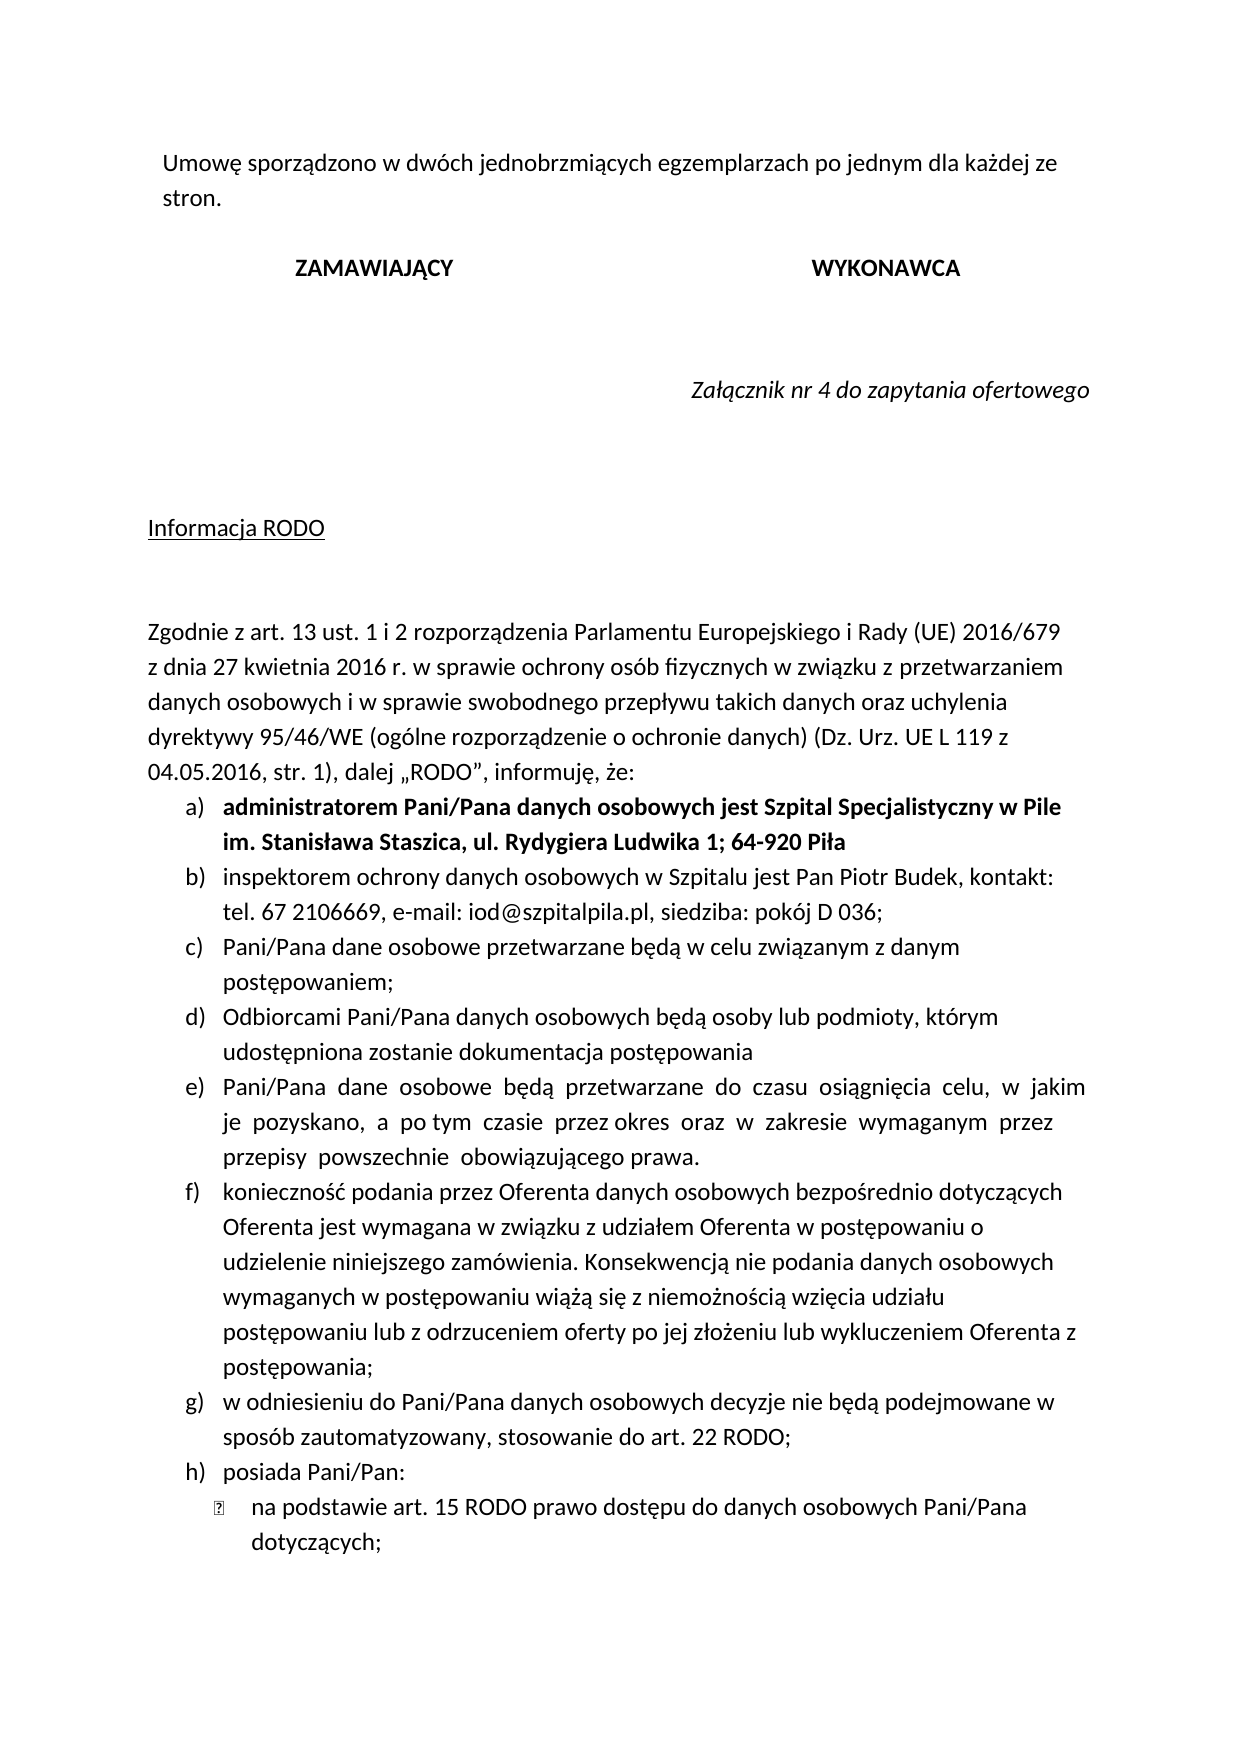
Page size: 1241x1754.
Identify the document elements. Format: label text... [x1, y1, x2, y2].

list Odbiorcami Pani/Pana danych osobowych będą osoby lub podmioty, którym udostępniona zostanie dokumentacja postępowania [185, 1001, 1093, 1066]
text Umowę sporządzono w dwóch jednobrzmiących egzemplarzach po jednym dla każdej ze stron. [162, 148, 1093, 213]
text Informacja RODO [148, 513, 1093, 543]
list konieczność podania przez Oferenta danych osobowych bezpośrednio dotyczących Oferenta jest wymagana w związku z udziałem Oferenta w postępowaniu o udzielenie niniejszego zamówienia. Konsekwencją nie podania danych osobowych wymaganych w postępowaniu wiążą się z niemożnością wzięcia udziału postępowaniu lub z odrzuceniem oferty po jej złożeniu lub wykluczeniem Oferenta z postępowania; [185, 1176, 1093, 1381]
list w odniesieniu do Pani/Pana danych osobowych decyzje nie będą podejmowane w sposób zautomatyzowany, stosowanie do art. 22 RODO; [185, 1386, 1093, 1451]
list na podstawie art. 15 RODO prawo dostępu do danych osobowych Pani/Pana dotyczących; [213, 1491, 1093, 1556]
text ZAMAWIAJĄCY WYKONAWCA [148, 253, 1093, 283]
list administratorem Pani/Pana danych osobowych jest Szpital Specjalistyczny w Pile im. Stanisława Staszica, ul. Rydygiera Ludwika 1; 64-920 Piła [185, 791, 1093, 856]
text Zgodnie z art. 13 ust. 1 i 2 rozporządzenia Parlamentu Europejskiego i Rady (UE) 2016/679 z dnia 27 kwietnia 2016 r. w sprawie ochrony osób fizycznych w związku z przetwarzaniem danych osobowych i w sprawie swobodnego przepływu takich danych oraz uchylenia dyrektywy 95/46/WE (ogólne rozporządzenie o ochronie danych) (Dz. Urz. UE L 119 z 04.05.2016, str. 1), dalej „RODO”, informuję, że: [148, 616, 1093, 786]
list posiada Pani/Pan: [185, 1456, 1093, 1486]
list inspektorem ochrony danych osobowych w Szpitalu jest Pan Piotr Budek, kontakt: tel. 67 2106669, e-mail: iod@szpitalpila.pl, siedziba: pokój D 036; [185, 861, 1093, 926]
list Pani/Pana dane osobowe przetwarzane będą w celu związanym z danym postępowaniem; [185, 931, 1093, 996]
text Załącznik nr 4 do zapytania ofertowego [148, 374, 1093, 405]
list Pani/Pana dane osobowe będą przetwarzane do czasu osiągnięcia celu, w jakim je pozyskano, a po tym czasie przez okres oraz w zakresie wymaganym przez przepisy powszechnie obowiązującego prawa. [185, 1071, 1093, 1171]
